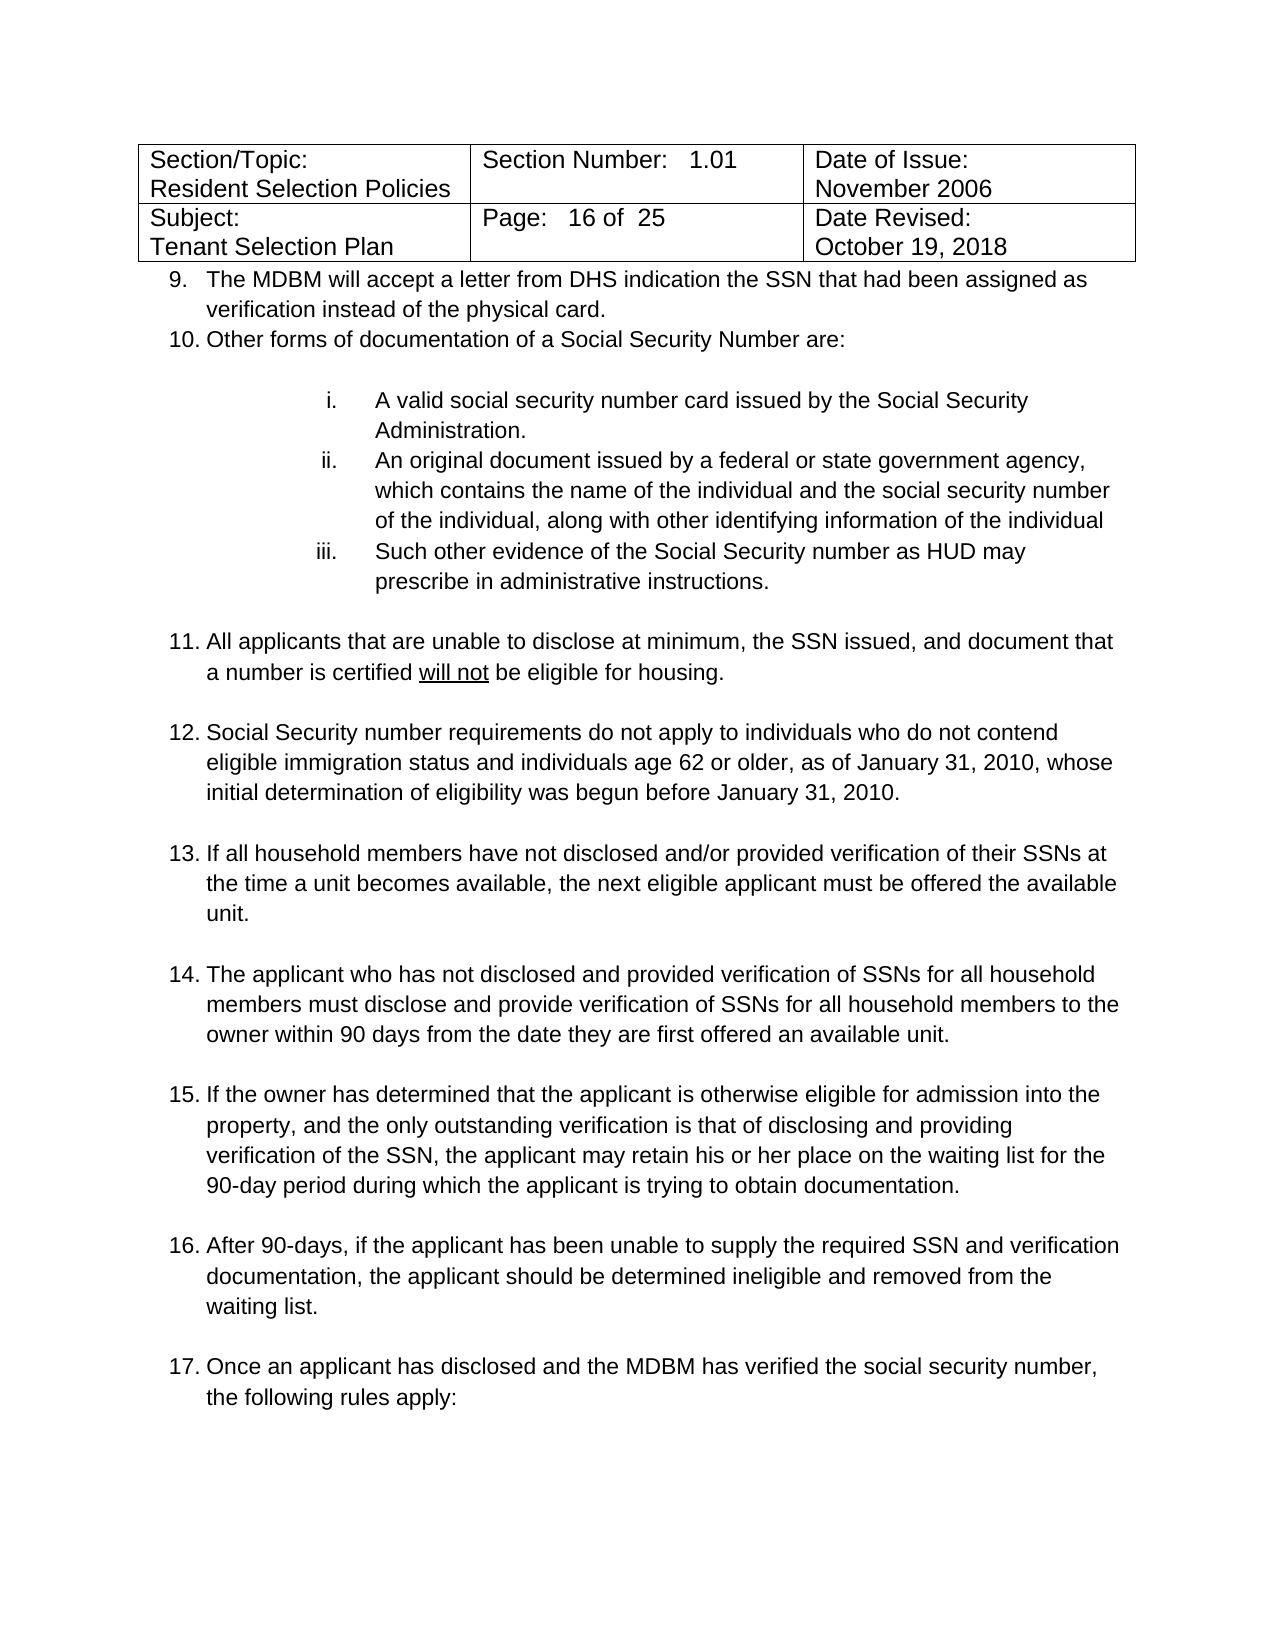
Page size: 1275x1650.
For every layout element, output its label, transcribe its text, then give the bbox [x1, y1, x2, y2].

list Administration. [375, 417, 1125, 443]
list The MDBM will accept a letter from DHS indication the SSN that had been assigned as verification instead of the physical card. [169, 262, 1125, 322]
list Once an applicant has disclosed and the MDBM has verified the social security number, the following rules apply: [169, 1353, 1125, 1410]
table_header Section Number: 1.01 [471, 145, 803, 202]
list Other forms of documentation of a Social Security Number are: [169, 326, 1125, 353]
list All applicants that are unable to disclose at minimum, the SSN issued, and document that a number is certified will not be eligible for housing. [169, 628, 1125, 685]
list The applicant who has not disclosed and provided verification of SSNs for all household members must disclose and provide verification of SSNs for all household members to the owner within 90 days from the date they are first offered an available unit. [169, 961, 1125, 1047]
list If the owner has determined that the applicant is otherwise eligible for admission into the property, and the only outstanding verification is that of disclosing and providing verification of the SSN, the applicant may retain his or her place on the waiting list for the 90-day period during which the applicant is trying to obtain documentation. [169, 1081, 1125, 1198]
list If all household members have not disclosed and/or provided verification of their SSNs at the time a unit becomes available, the next eligible applicant must be offered the available unit. [169, 840, 1125, 927]
table_cell Date Revised: October 19, 2018 [804, 204, 1135, 261]
list A valid social security number card issued by the Social Security [337, 387, 1125, 413]
table_header Date of Issue: November 2006 [804, 145, 1135, 202]
table_cell Page: 16 of 25 [471, 204, 803, 261]
list After 90-days, if the applicant has been unable to supply the required SSN and verification documentation, the applicant should be determined ineligible and removed from the waiting list. [169, 1232, 1125, 1319]
table_cell Subject: Tenant Selection Plan [139, 204, 470, 261]
list Such other evidence of the Social Security number as HUD may prescribe in administrative instructions. [337, 538, 1125, 594]
list Social Security number requirements do not apply to individuals who do not contend eligible immigration status and individuals age 62 or older, as of January 31, 2010, whose initial determination of eligibility was begun before January 31, 2010. [169, 719, 1125, 806]
list An original document issued by a federal or state government agency, which contains the name of the individual and the social security number of the individual, along with other identifying information of the individual [337, 447, 1125, 534]
table_header Section/Topic: Resident Selection Policies [139, 145, 470, 202]
